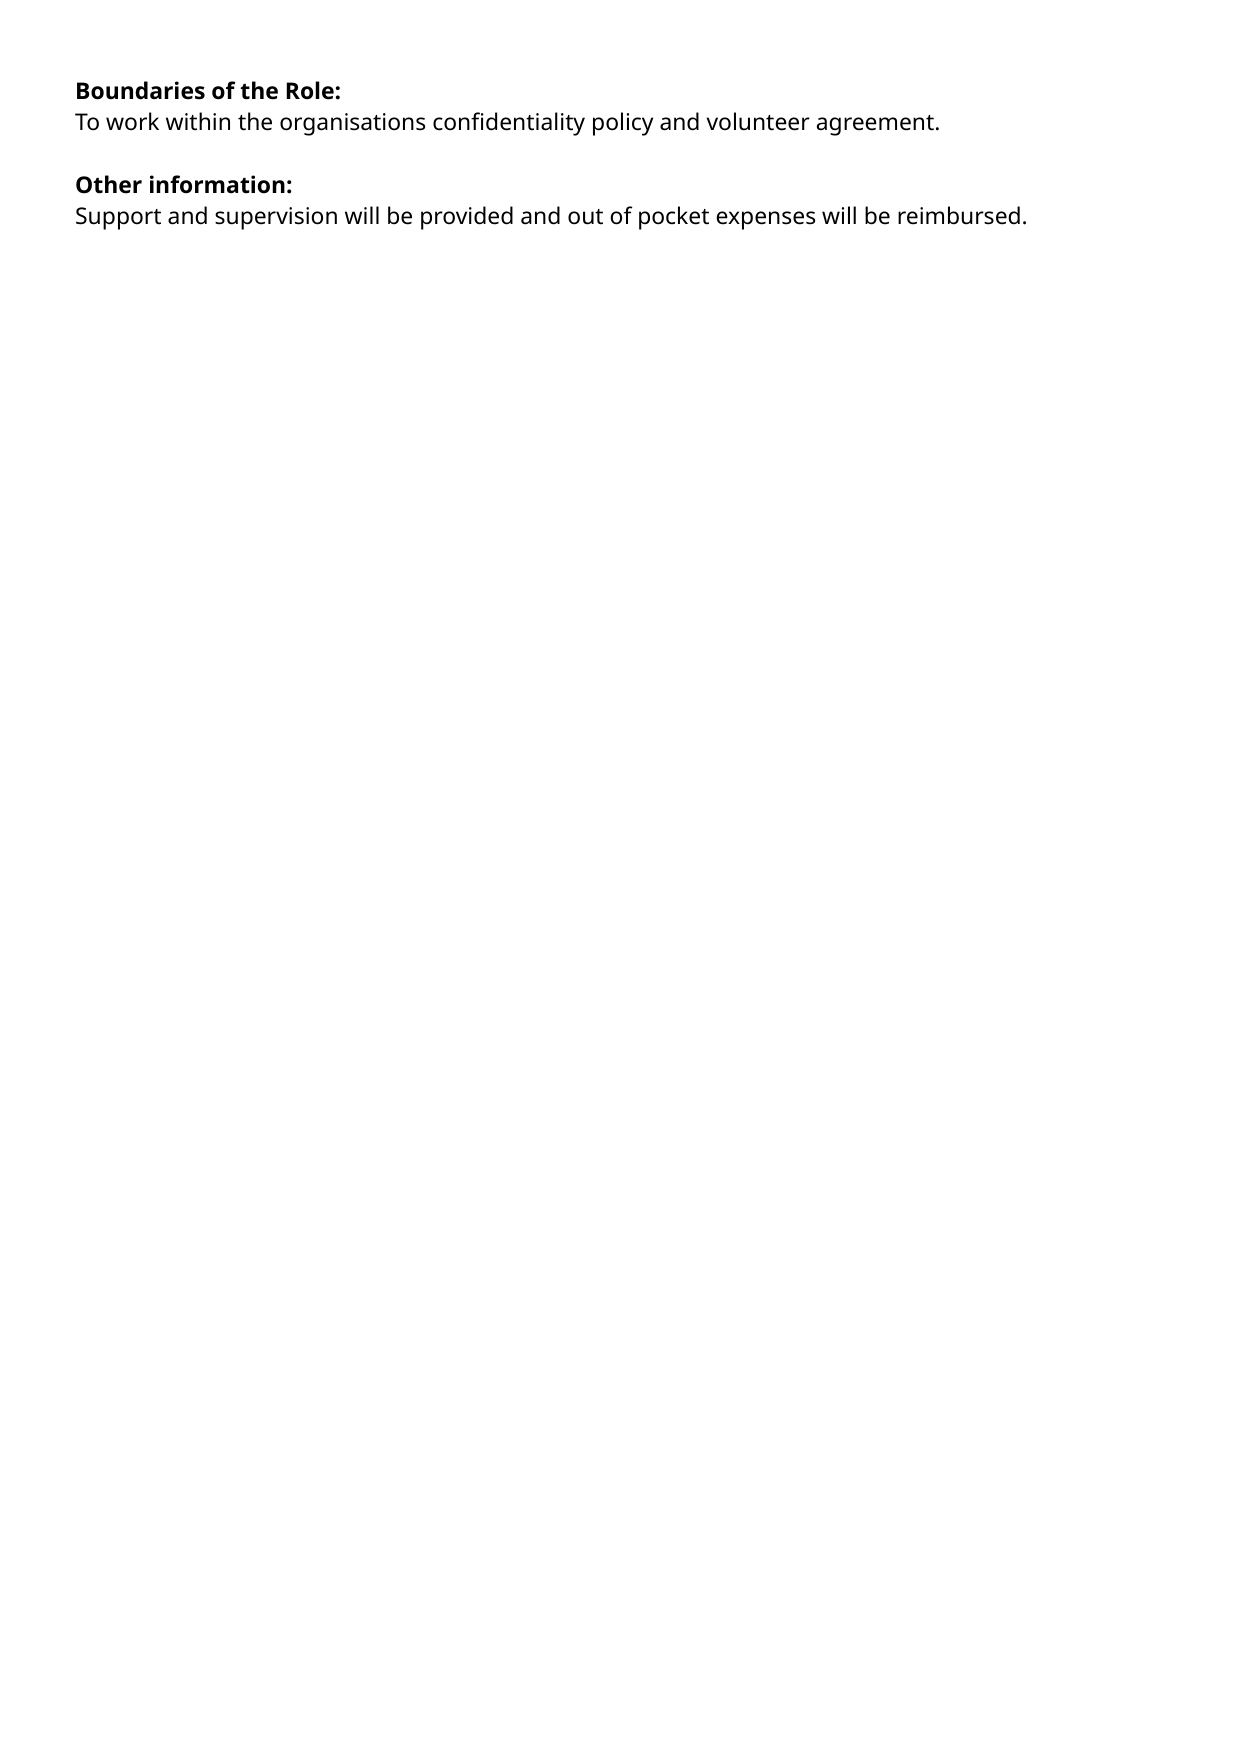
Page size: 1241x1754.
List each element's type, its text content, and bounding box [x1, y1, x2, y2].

text Boundaries of the Role: [75, 75, 1165, 106]
text To work within the organisations confidentiality policy and volunteer agreement. [75, 106, 1165, 137]
text Support and supervision will be provided and out of pocket expenses will be reimbursed. [75, 200, 1165, 231]
text Other information: [75, 169, 1165, 200]
